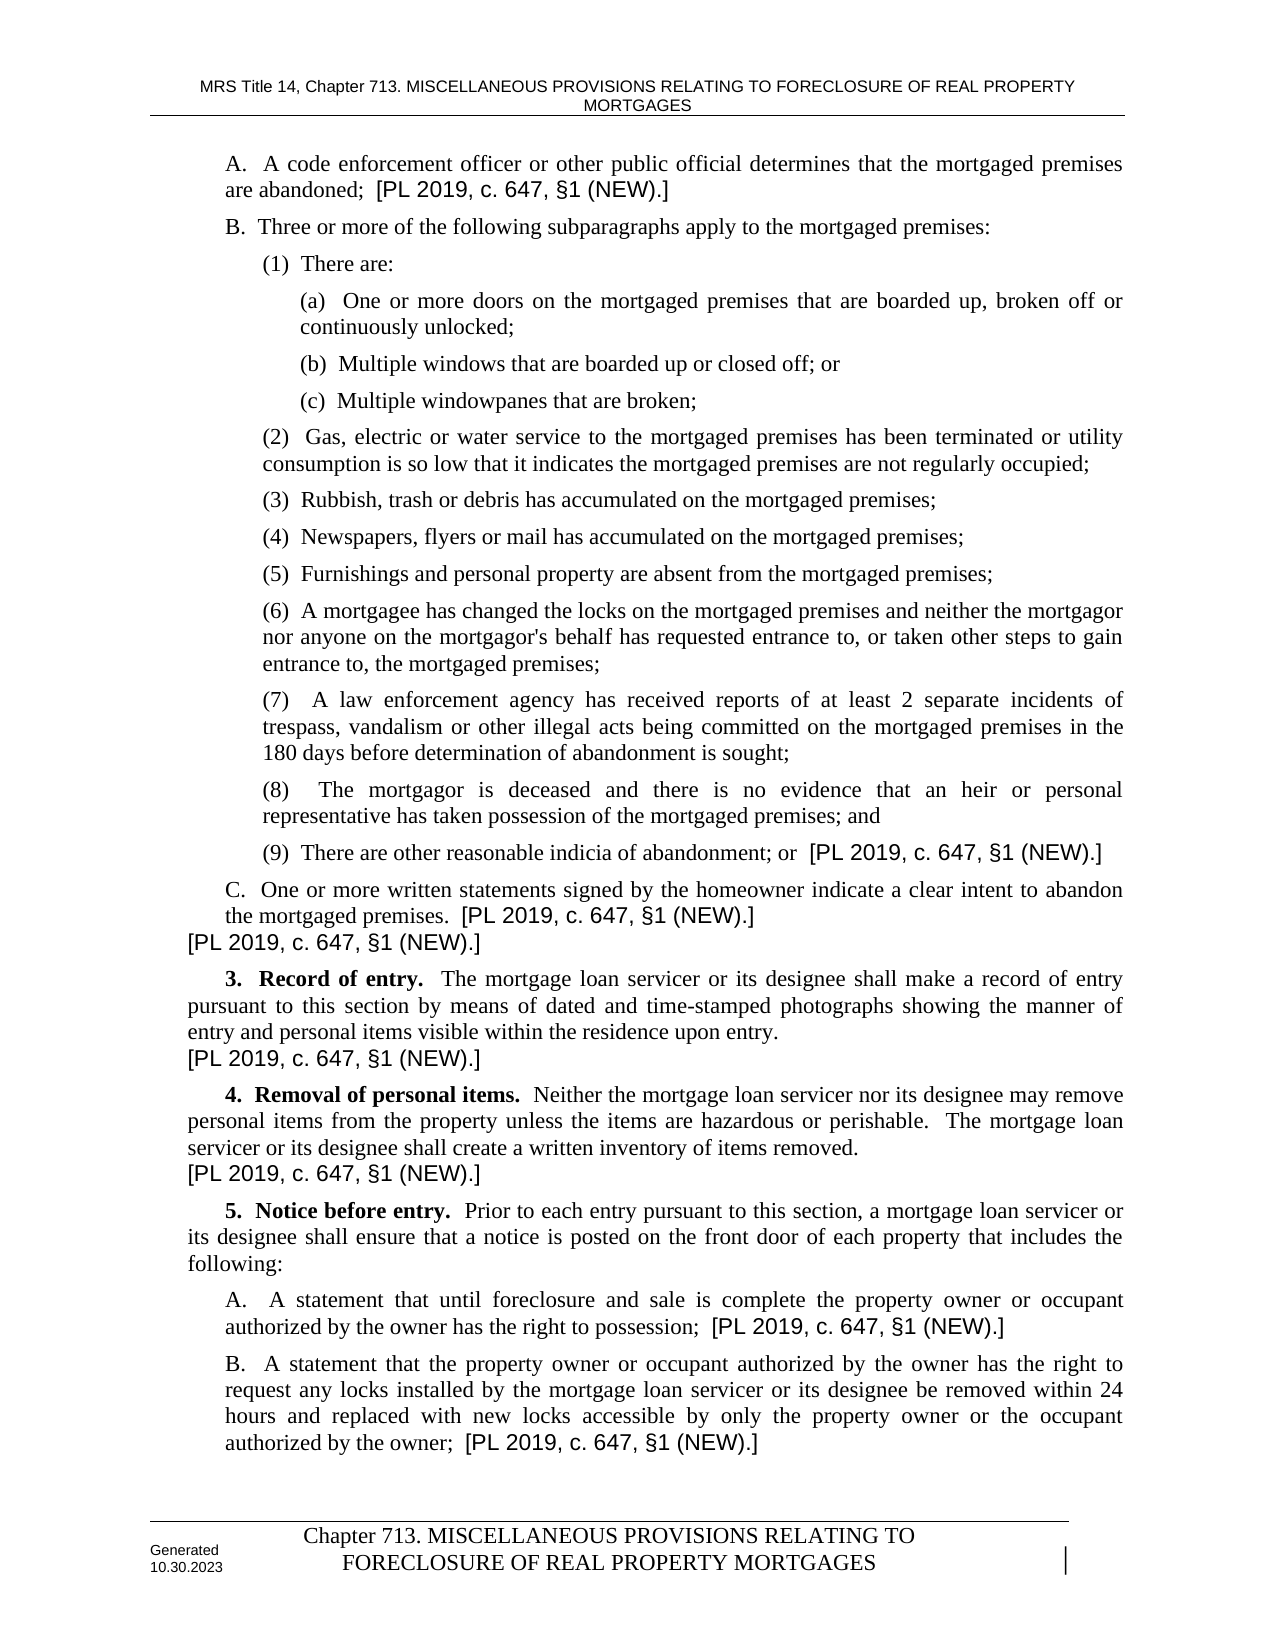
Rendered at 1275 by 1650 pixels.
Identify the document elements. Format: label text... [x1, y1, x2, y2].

text [PL 2019, c. 647, §1 (NEW).] [187, 1160, 1125, 1187]
text (a) One or more doors on the mortgaged premises that are boarded up, broken off or continuously unlocked; [300, 287, 1125, 339]
text 3. Record of entry. The mortgage loan servicer or its designee shall make a record of entry pursuant to this section by means of dated and time-stamped photographs showing the manner of entry and personal items visible within the residence upon entry. [187, 965, 1125, 1044]
text (4) Newspapers, flyers or mail has accumulated on the mortgaged premises; [262, 523, 1125, 550]
text (c) Multiple windowpanes that are broken; [300, 387, 1125, 413]
text (2) Gas, electric or water service to the mortgaged premises has been terminated or utility consumption is so low that it indicates the mortgaged premises are not regularly occupied; [262, 423, 1125, 476]
text (7) A law enforcement agency has received reports of at least 2 separate incidents of trespass, vandalism or other illegal acts being committed on the mortgaged premises in the 180 days before determination of abandonment is sought; [262, 686, 1125, 765]
text A. A statement that until foreclosure and sale is complete the property owner or occupant authorized by the owner has the right to possession; [PL 2019, c. 647, §1 (NEW).] [225, 1287, 1125, 1339]
text 4. Removal of personal items. Neither the mortgage loan servicer nor its designee may remove personal items from the property unless the items are hazardous or perishable. The mortgage loan servicer or its designee shall create a written inventory of items removed. [187, 1081, 1125, 1160]
text (8) The mortgagor is deceased and there is no evidence that an heir or personal representative has taken possession of the mortgaged premises; and [262, 776, 1125, 828]
text [PL 2019, c. 647, §1 (NEW).] [187, 1044, 1125, 1071]
text B. A statement that the property owner or occupant authorized by the owner has the right to request any locks installed by the mortgage loan servicer or its designee be removed within 24 hours and replaced with new locks accessible by only the property owner or the occupant authorized by the owner; [PL 2019, c. 647, §1 (NEW).] [225, 1350, 1125, 1455]
text C. One or more written statements signed by the homeowner indicate a clear intent to abandon the mortgaged premises. [PL 2019, c. 647, §1 (NEW).] [225, 876, 1125, 929]
text (b) Multiple windows that are boarded up or closed off; or [300, 350, 1125, 376]
text [PL 2019, c. 647, §1 (NEW).] [187, 929, 1125, 955]
text A. A code enforcement officer or other public official determines that the mortgaged premises are abandoned; [PL 2019, c. 647, §1 (NEW).] [225, 150, 1125, 203]
text (5) Furnishings and personal property are absent from the mortgaged premises; [262, 560, 1125, 586]
text (1) There are: [262, 250, 1125, 276]
text (9) There are other reasonable indicia of abandonment; or [PL 2019, c. 647, §1 (NEW).] [262, 839, 1125, 865]
text B. Three or more of the following subparagraphs apply to the mortgaged premises: [225, 213, 1125, 239]
text 5. Notice before entry. Prior to each entry pursuant to this section, a mortgage loan servicer or its designee shall ensure that a notice is posted on the front door of each property that includes the following: [187, 1197, 1125, 1276]
text (3) Rubbish, trash or debris has accumulated on the mortgaged premises; [262, 487, 1125, 513]
text (6) A mortgagee has changed the locks on the mortgaged premises and neither the mortgagor nor anyone on the mortgagor's behalf has requested entrance to, or taken other steps to gain entrance to, the mortgaged premises; [262, 597, 1125, 676]
